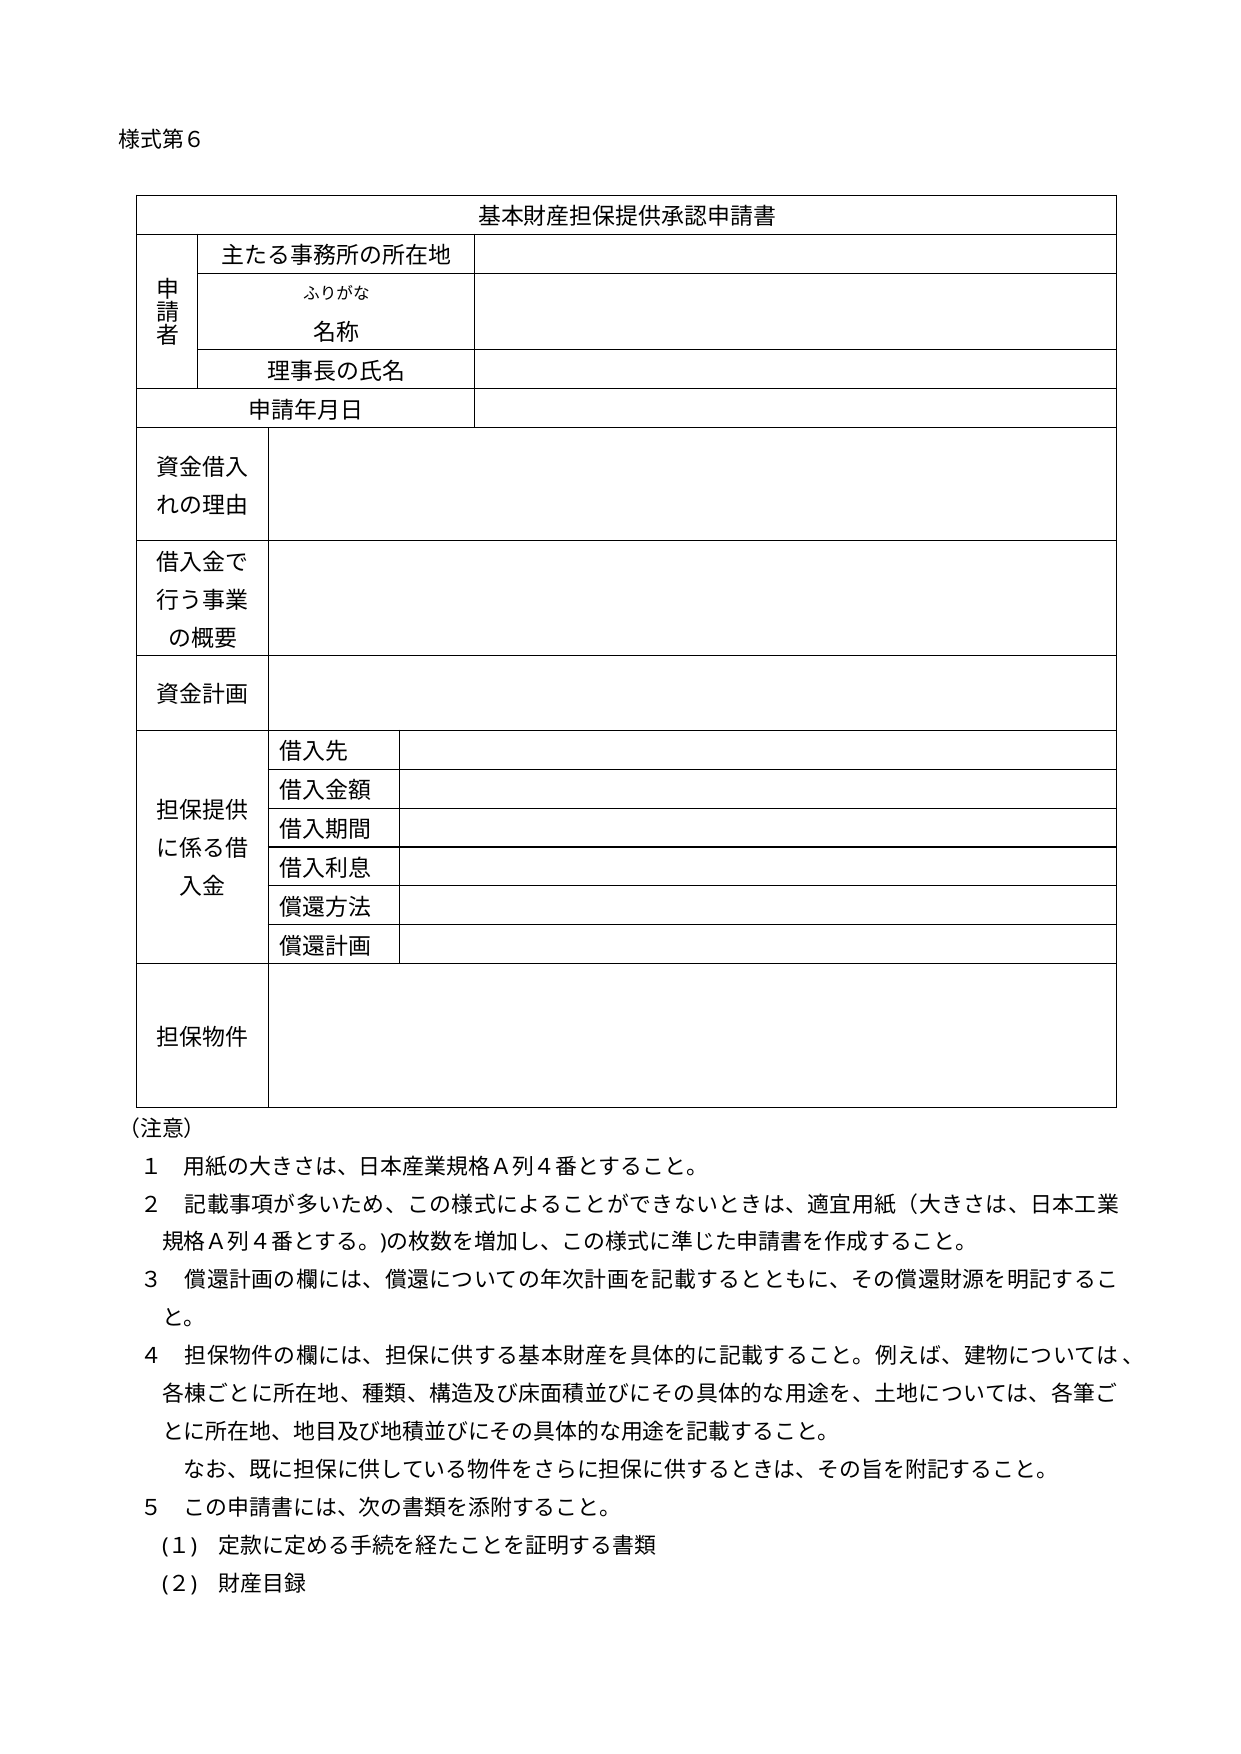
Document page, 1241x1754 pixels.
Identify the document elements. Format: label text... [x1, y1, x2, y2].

text １ 用紙の大きさは、日本産業規格Ａ列４番とすること。 [118, 1146, 1122, 1183]
text (２) 財産目録 [118, 1563, 1122, 1601]
table_cell [400, 809, 1116, 846]
table_cell [269, 428, 1116, 540]
table_header 基本財産担保提供承認申請書 [137, 196, 1116, 233]
table_cell [475, 274, 1116, 349]
text ５ この申請書には、次の書類を添附すること。 [118, 1487, 1122, 1525]
text ４ 担保物件の欄には、担保に供する基本財産を具体的に記載すること。例えば、建物については、各棟ごとに所在地、種類、構造及び床面積並びにその具体的な用途を、土地については、各筆ごとに所在地、地目及び地積並びにその具体的な用途を記載すること。 [140, 1335, 1122, 1449]
table_cell 主たる事務所の所在地 [198, 235, 474, 272]
table_cell [400, 925, 1116, 963]
table_cell [269, 964, 1116, 1107]
table_cell 資金借入れの理由 [137, 428, 268, 540]
table_cell 担保物件 [137, 964, 268, 1107]
text (１) 定款に定める手続を経たことを証明する書類 [118, 1525, 1122, 1563]
table_cell 借入金額 [269, 770, 399, 807]
table_cell 申請年月日 [137, 389, 474, 427]
text なお、既に担保に供している物件をさらに担保に供するときは、その旨を附記すること。 [162, 1449, 1122, 1487]
table_cell [400, 731, 1116, 768]
table_cell 償還方法 [269, 886, 399, 924]
table_cell ふりがな 名称 [198, 274, 474, 349]
text 様式第６ [118, 119, 1122, 157]
table_cell 理事長の氏名 [198, 350, 474, 388]
table_cell [400, 770, 1116, 807]
table_cell [400, 848, 1116, 885]
table_cell [475, 350, 1116, 388]
table_cell 償還計画 [269, 925, 399, 963]
table_cell [269, 541, 1116, 655]
table_cell 資金計画 [137, 656, 268, 729]
table_cell [475, 389, 1116, 427]
table_cell [475, 235, 1116, 272]
table_cell 借入金で行う事業の概要 [137, 541, 268, 655]
table_cell 申請者 [137, 235, 197, 388]
table_cell [269, 656, 1116, 729]
text （注意） [118, 1108, 1122, 1146]
table_cell 担保提供に係る借入金 [137, 731, 268, 963]
text ３ 償還計画の欄には、償還についての年次計画を記載するとともに、その償還財源を明記すること。 [140, 1259, 1122, 1335]
text ２ 記載事項が多いため、この様式によることができないときは、適宜用紙（大きさは、日本工業規格Ａ列４番とする。)の枚数を増加し、この様式に準じた申請書を作成すること。 [140, 1183, 1122, 1259]
table_cell [400, 886, 1116, 924]
table_cell 借入先 [269, 731, 399, 768]
table_cell 借入利息 [269, 848, 399, 885]
table_cell 借入期間 [269, 809, 399, 846]
